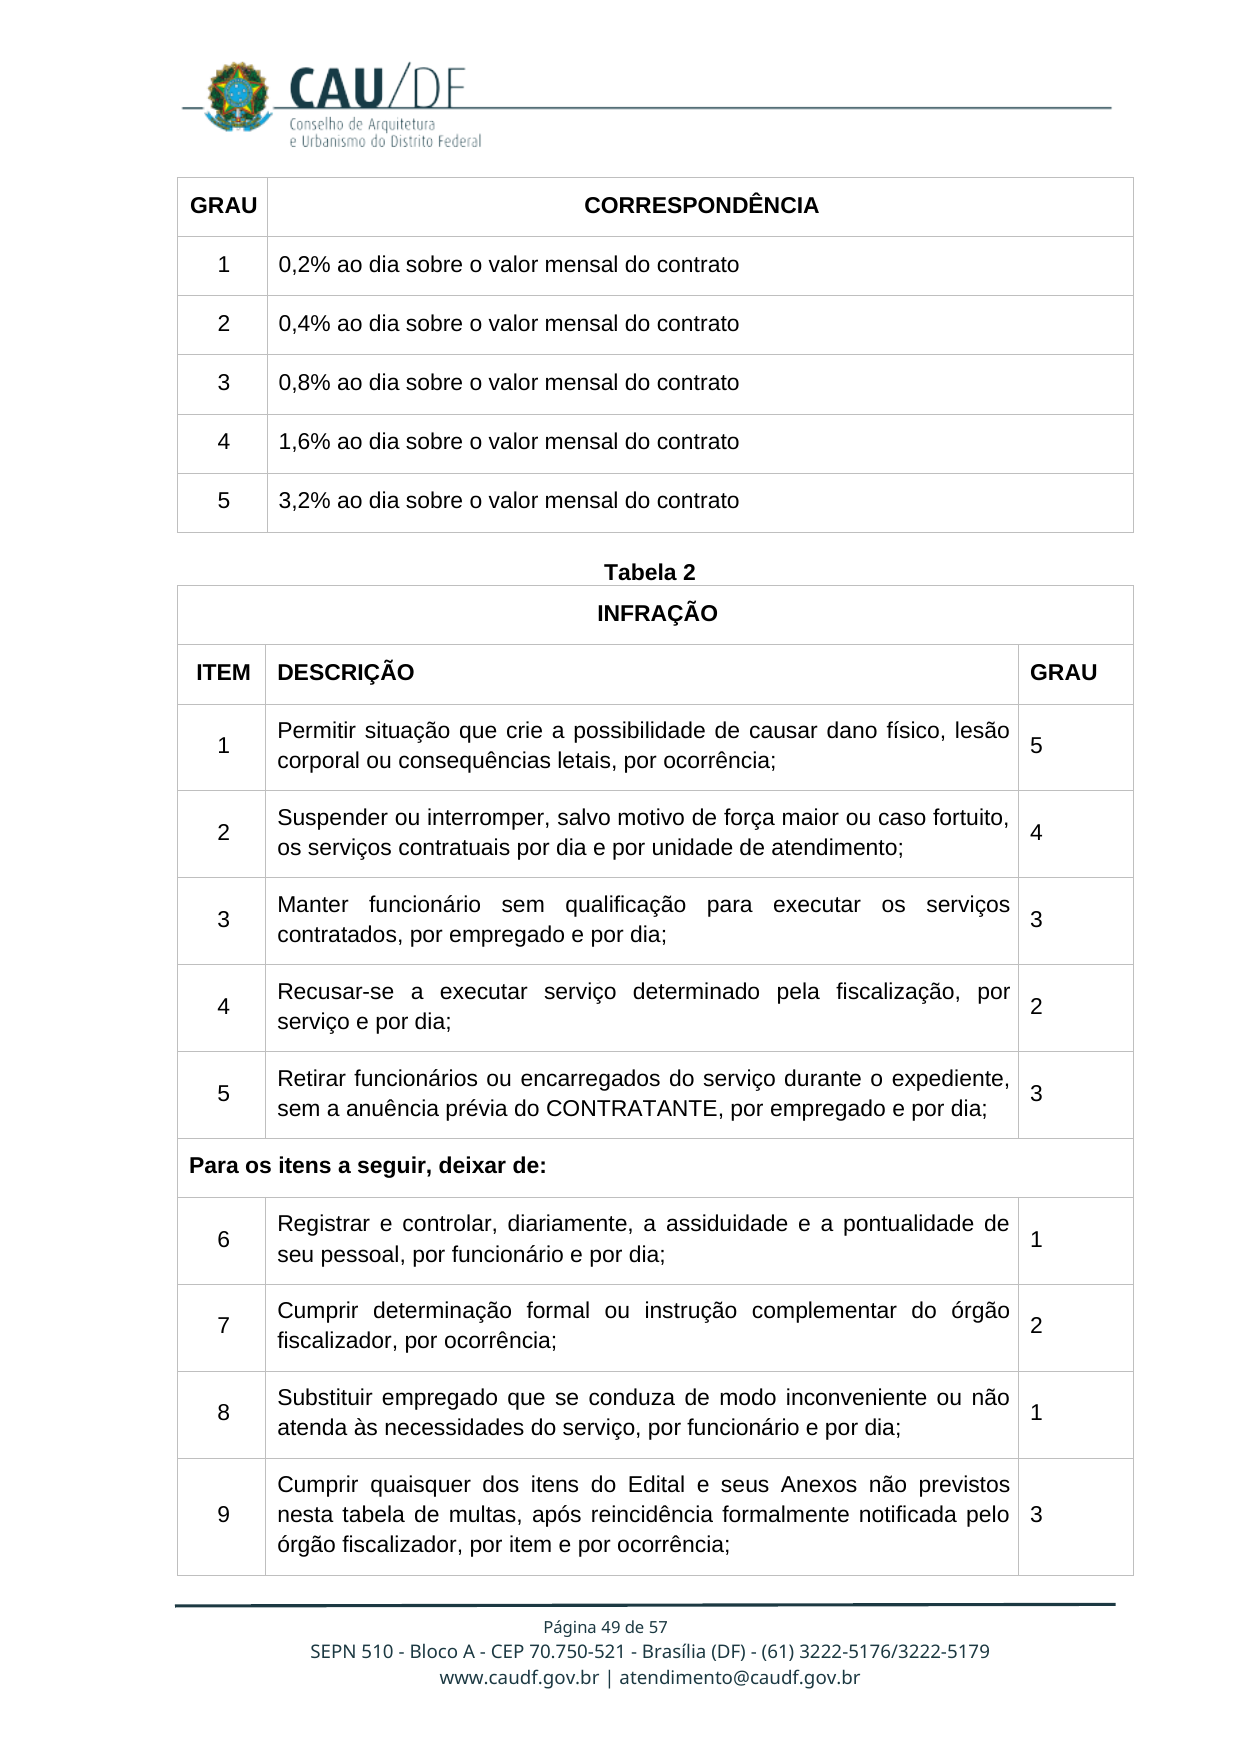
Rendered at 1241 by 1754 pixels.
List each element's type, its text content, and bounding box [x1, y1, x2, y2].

table_cell 3 [1019, 878, 1133, 964]
table_cell ITEM [178, 645, 265, 703]
table_cell GRAU [1019, 645, 1133, 703]
list Tabela 2 [177, 559, 1122, 585]
table_cell DESCRIÇÃO [266, 645, 1018, 703]
table_cell 5 [178, 474, 267, 532]
table_cell Cumprir determinação formal ou instrução complementar do órgão fiscalizador, por ocorrência; [266, 1285, 1018, 1371]
table_cell 2 [178, 296, 267, 354]
table_cell 5 [1019, 705, 1133, 790]
table_cell 2 [178, 791, 265, 877]
table_cell 2 [1019, 965, 1133, 1051]
table_cell 0,2% ao dia sobre o valor mensal do contrato [268, 237, 1133, 295]
table_cell 1 [1019, 1372, 1133, 1457]
table_header CORRESPONDÊNCIA [268, 178, 1133, 236]
table_cell 1 [1019, 1198, 1133, 1284]
table_cell 4 [178, 965, 265, 1051]
table_cell Recusar-se a executar serviço determinado pela fiscalização, por serviço e por dia; [266, 965, 1018, 1051]
table_cell Substituir empregado que se conduza de modo inconveniente ou não atenda às necessidades do serviço, por funcionário e por dia; [266, 1372, 1018, 1457]
table_cell 4 [178, 415, 267, 472]
table_cell 5 [178, 1052, 265, 1138]
table_cell Para os itens a seguir, deixar de: [178, 1139, 1133, 1197]
table_cell Manter funcionário sem qualificação para executar os serviços contratados, por empregado e por dia; [266, 878, 1018, 964]
table_header INFRAÇÃO [178, 586, 1133, 644]
table_cell 8 [178, 1372, 265, 1457]
table_cell 9 [178, 1459, 265, 1574]
table_cell Permitir situação que crie a possibilidade de causar dano físico, lesão corporal ou consequências letais, por ocorrência; [266, 705, 1018, 790]
table_cell 1,6% ao dia sobre o valor mensal do contrato [268, 415, 1133, 472]
table_cell 3 [1019, 1459, 1133, 1574]
table_cell 3 [178, 355, 267, 413]
table_cell Retirar funcionários ou encarregados do serviço durante o expediente, sem a anuência prévia do CONTRATANTE, por empregado e por dia; [266, 1052, 1018, 1138]
table_cell 1 [178, 237, 267, 295]
table_cell 3,2% ao dia sobre o valor mensal do contrato [268, 474, 1133, 532]
table_cell Suspender ou interromper, salvo motivo de força maior ou caso fortuito, os serviços contratuais por dia e por unidade de atendimento; [266, 791, 1018, 877]
table_cell 3 [178, 878, 265, 964]
table_cell Cumprir quaisquer dos itens do Edital e seus Anexos não previstos nesta tabela de multas, após reincidência formalmente notificada pelo órgão fiscalizador, por item e por ocorrência; [266, 1459, 1018, 1574]
table_cell 6 [178, 1198, 265, 1284]
table_cell Registrar e controlar, diariamente, a assiduidade e a pontualidade de seu pessoal, por funcionário e por dia; [266, 1198, 1018, 1284]
table_cell 1 [178, 705, 265, 790]
table_cell 2 [1019, 1285, 1133, 1371]
table_cell 0,8% ao dia sobre o valor mensal do contrato [268, 355, 1133, 413]
table_cell 0,4% ao dia sobre o valor mensal do contrato [268, 296, 1133, 354]
table_cell 3 [1019, 1052, 1133, 1138]
table_header GRAU [178, 178, 267, 236]
table_cell 4 [1019, 791, 1133, 877]
table_cell 7 [178, 1285, 265, 1371]
